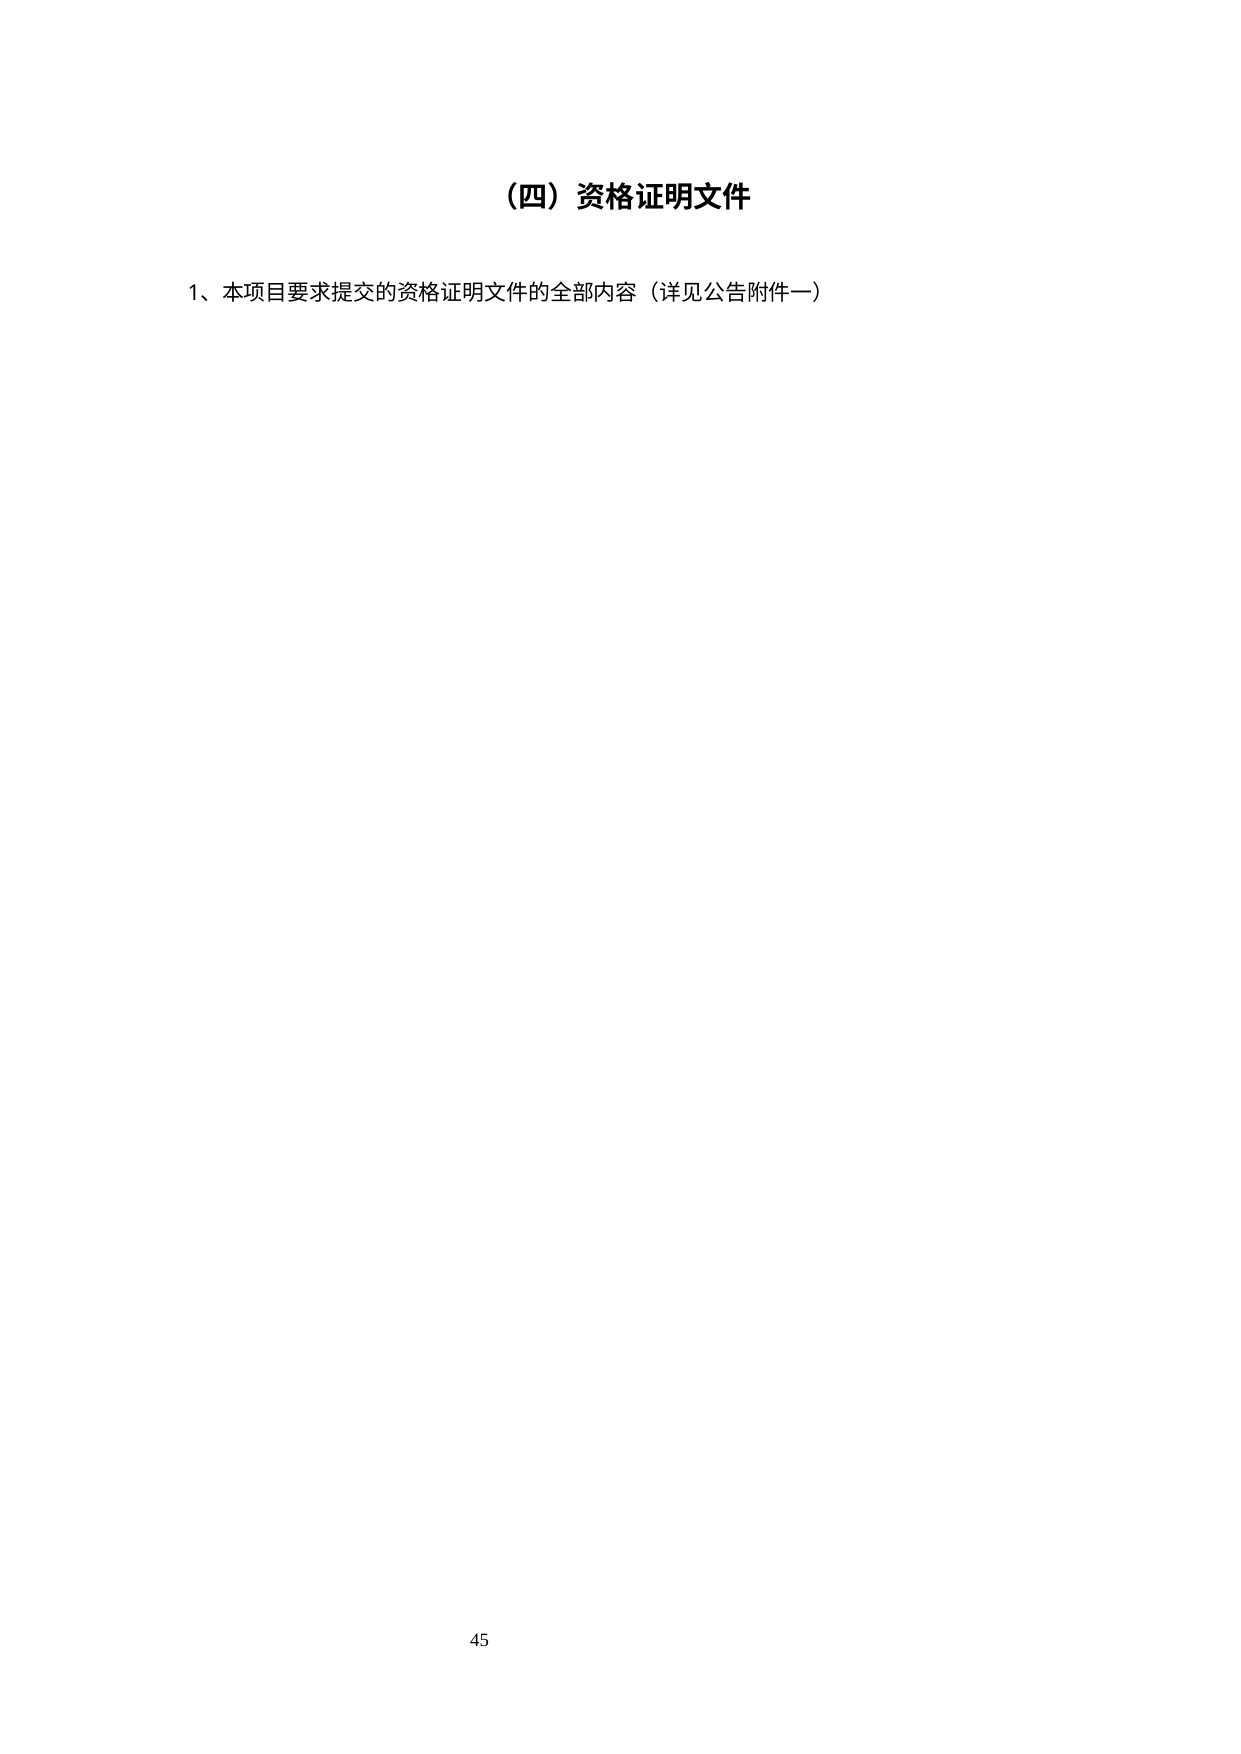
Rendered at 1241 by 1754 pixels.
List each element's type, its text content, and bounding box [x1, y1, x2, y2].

text （四）资格证明文件 [187, 162, 1053, 227]
text 1、本项目要求提交的资格证明文件的全部内容（详见公告附件一） [187, 274, 1053, 307]
